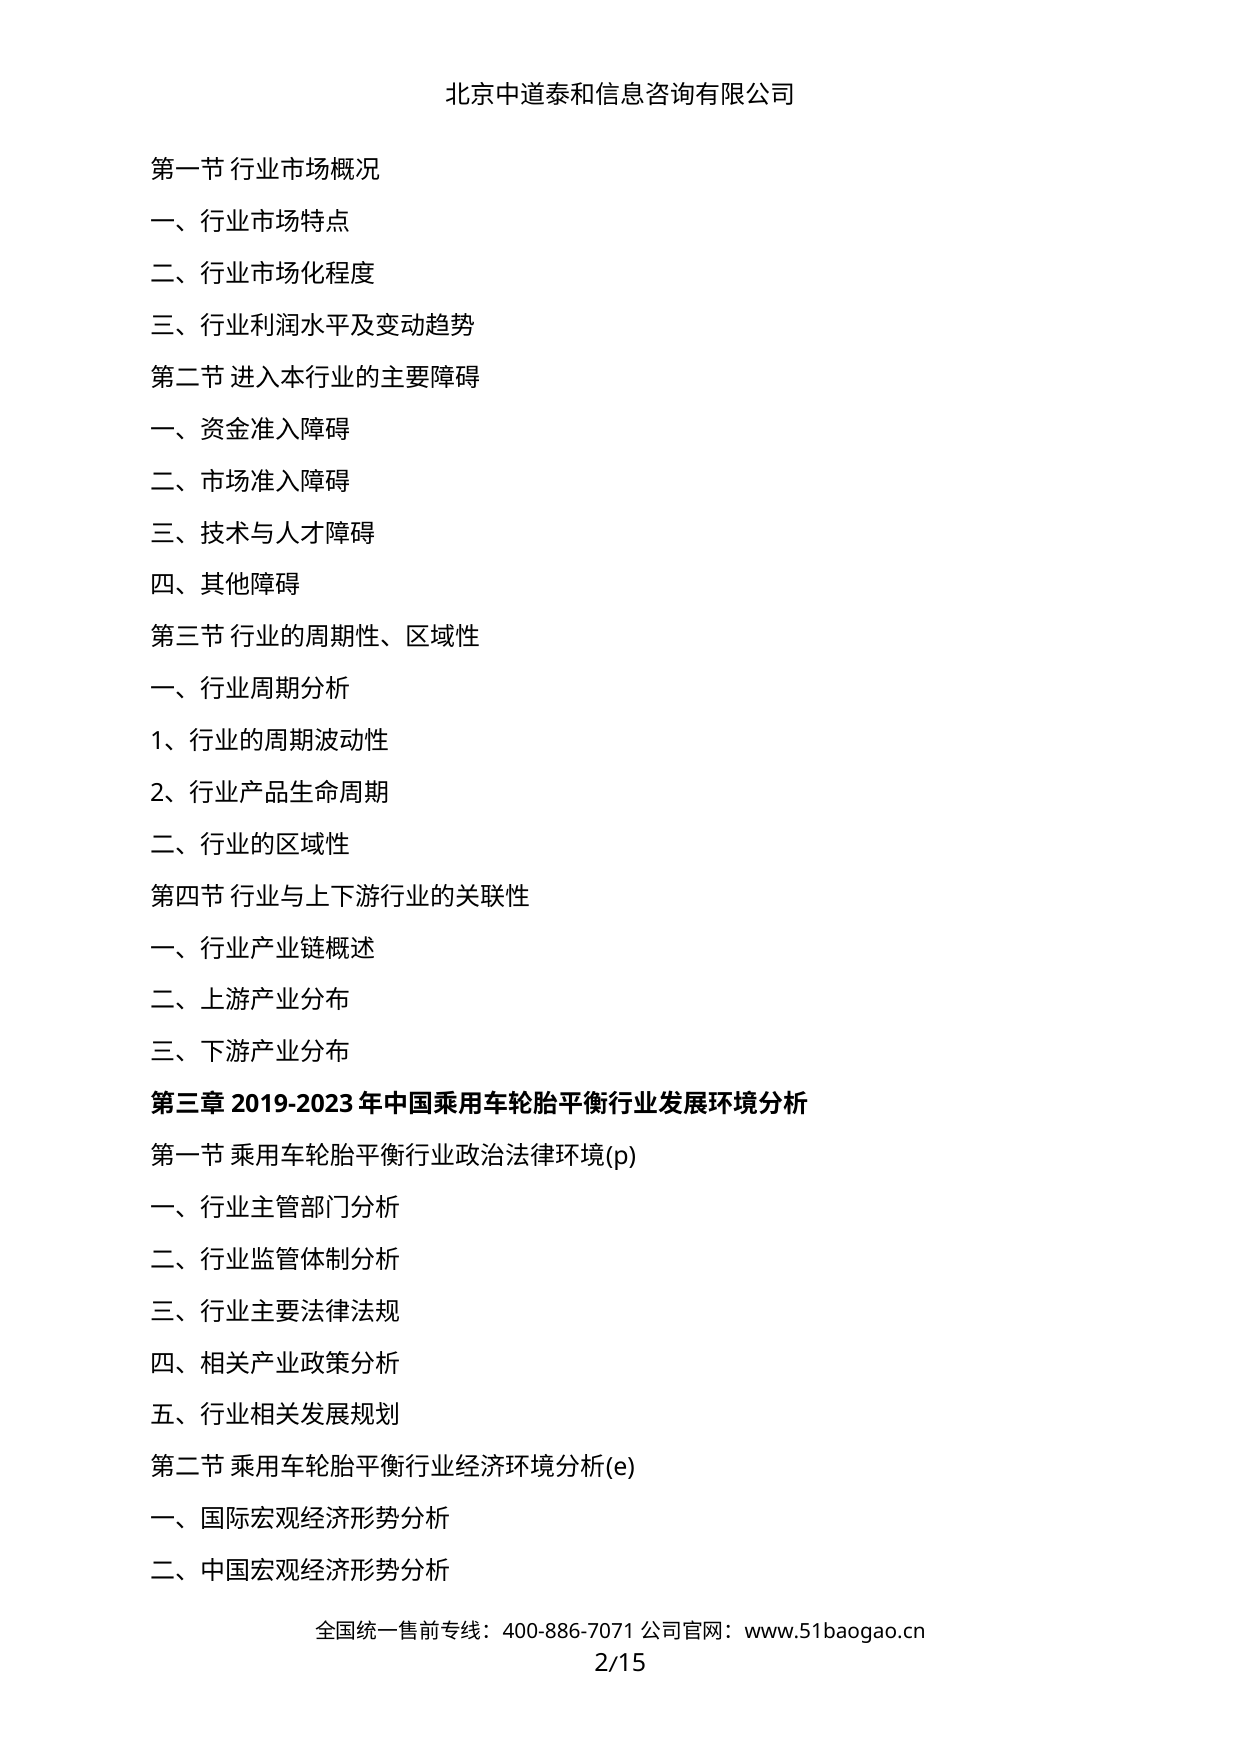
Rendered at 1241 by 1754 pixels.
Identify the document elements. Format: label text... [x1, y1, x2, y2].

text 一、行业主管部门分析 [150, 1187, 1090, 1224]
text 二、行业市场化程度 [150, 254, 1090, 290]
text 二、行业监管体制分析 [150, 1239, 1090, 1276]
text 二、市场准入障碍 [150, 461, 1090, 497]
text 四、其他障碍 [150, 565, 1090, 601]
text 一、资金准入障碍 [150, 409, 1090, 446]
text 三、行业主要法律法规 [150, 1291, 1090, 1327]
text 五、行业相关发展规划 [150, 1395, 1090, 1431]
text 二、行业的区域性 [150, 824, 1090, 861]
text 1、行业的周期波动性 [150, 721, 1090, 757]
text 四、相关产业政策分析 [150, 1343, 1090, 1379]
text 第一节 行业市场概况 [150, 150, 1090, 186]
text 第二节 进入本行业的主要障碍 [150, 357, 1090, 394]
text 第四节 行业与上下游行业的关联性 [150, 876, 1090, 912]
text 一、国际宏观经济形势分析 [150, 1499, 1090, 1535]
text 一、行业周期分析 [150, 669, 1090, 705]
text 一、行业市场特点 [150, 202, 1090, 238]
text 三、技术与人才障碍 [150, 513, 1090, 549]
text 二、上游产业分布 [150, 980, 1090, 1016]
text 第三节 行业的周期性、区域性 [150, 617, 1090, 653]
text 三、下游产业分布 [150, 1032, 1090, 1068]
text 第三章 2019-2023年中国乘用车轮胎平衡行业发展环境分析 [150, 1084, 1090, 1120]
text 一、行业产业链概述 [150, 928, 1090, 964]
text 第一节 乘用车轮胎平衡行业政治法律环境(p) [150, 1136, 1090, 1172]
text 第二节 乘用车轮胎平衡行业经济环境分析(e) [150, 1447, 1090, 1483]
text 二、中国宏观经济形势分析 [150, 1551, 1090, 1587]
text 三、行业利润水平及变动趋势 [150, 306, 1090, 342]
text 2、行业产品生命周期 [150, 772, 1090, 809]
